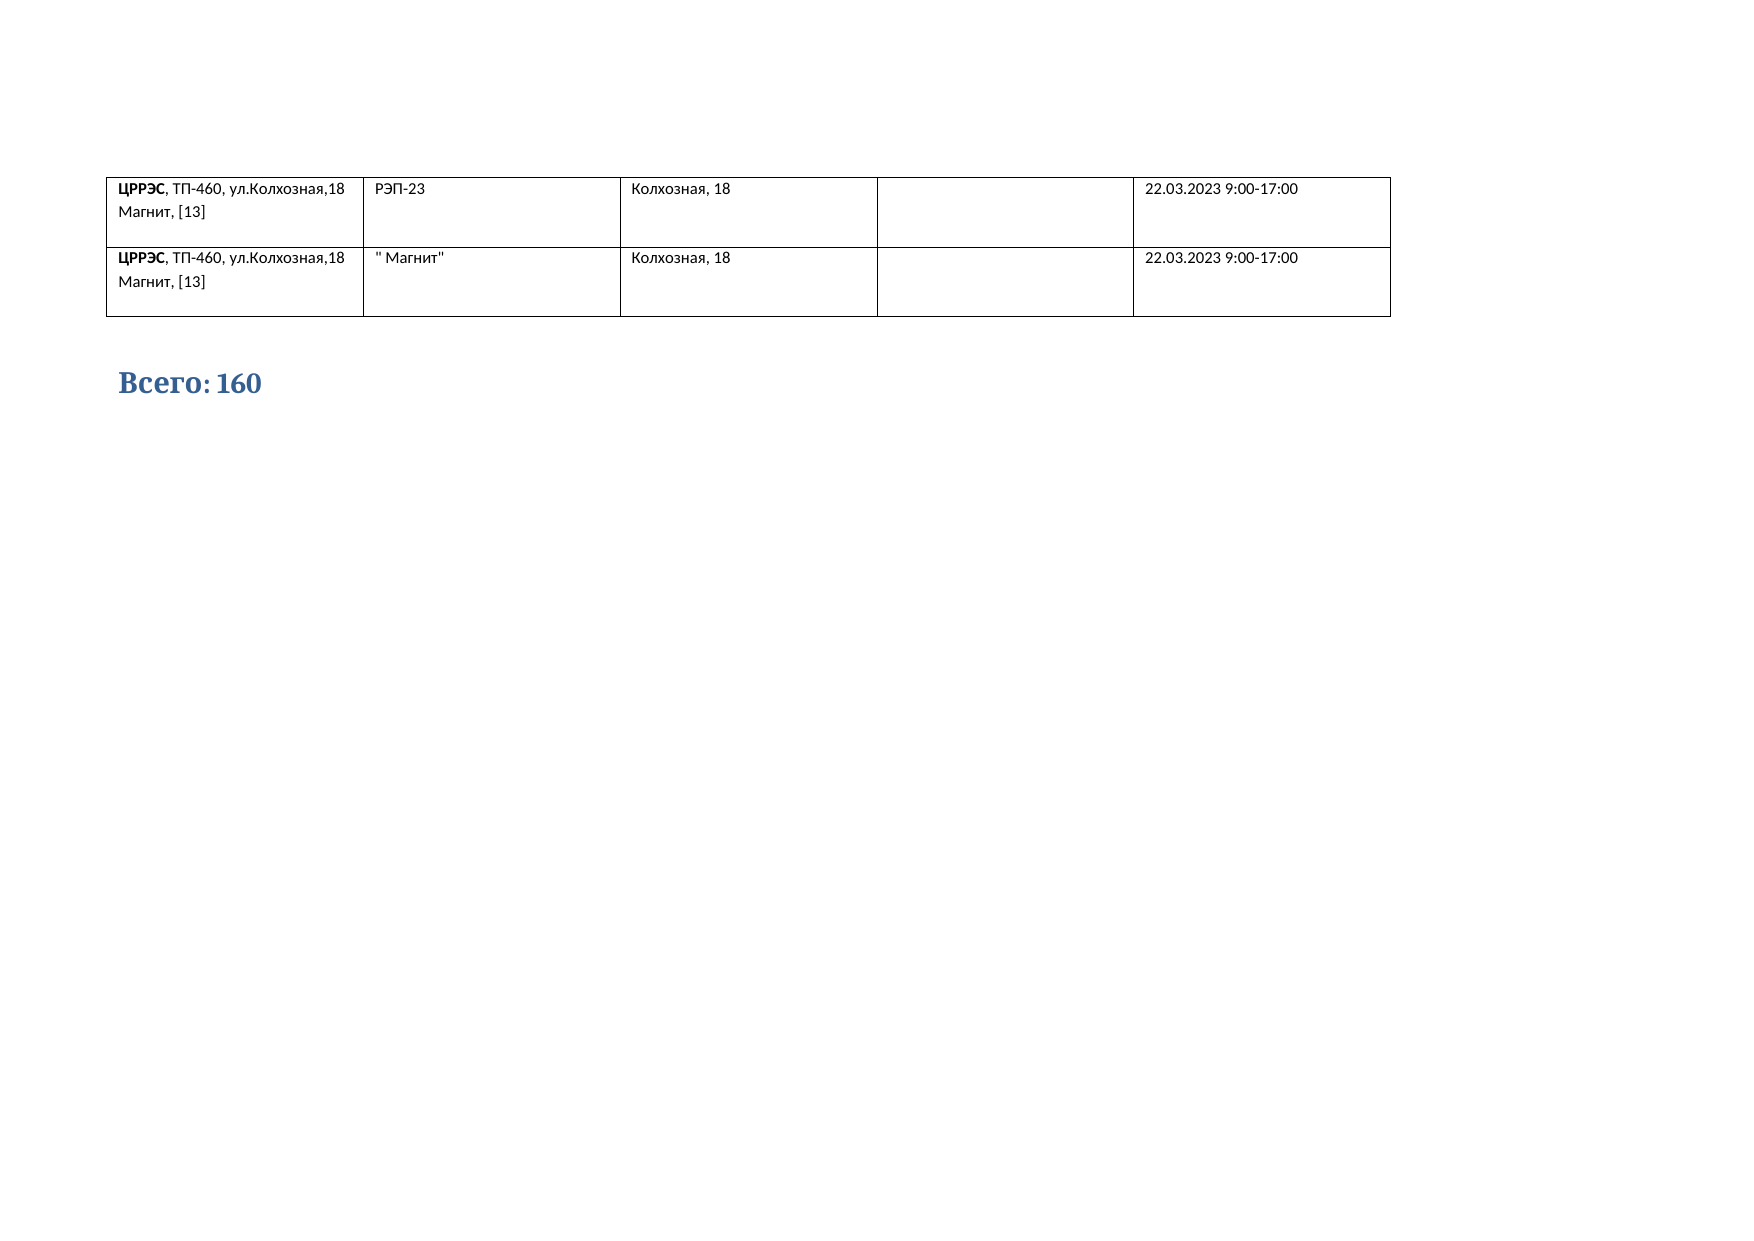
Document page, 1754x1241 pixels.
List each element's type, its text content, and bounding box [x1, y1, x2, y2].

table_cell [878, 178, 1133, 247]
table_cell 22.03.2023 9:00-17:00 [1134, 248, 1390, 316]
table_cell ЦРРЭС, ТП-460, ул.Колхозная,18 Магнит, [13] [107, 248, 363, 316]
subtitle Всего: 160 [118, 367, 1636, 401]
table_cell Колхозная, 18 [621, 178, 877, 247]
table_cell [878, 248, 1133, 316]
table_cell Колхозная, 18 [621, 248, 877, 316]
table_cell ЦРРЭС, ТП-460, ул.Колхозная,18 Магнит, [13] [107, 178, 363, 247]
table_cell " Магнит" [364, 248, 620, 316]
table_cell РЭП-23 [364, 178, 620, 247]
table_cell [1134, 178, 1390, 247]
